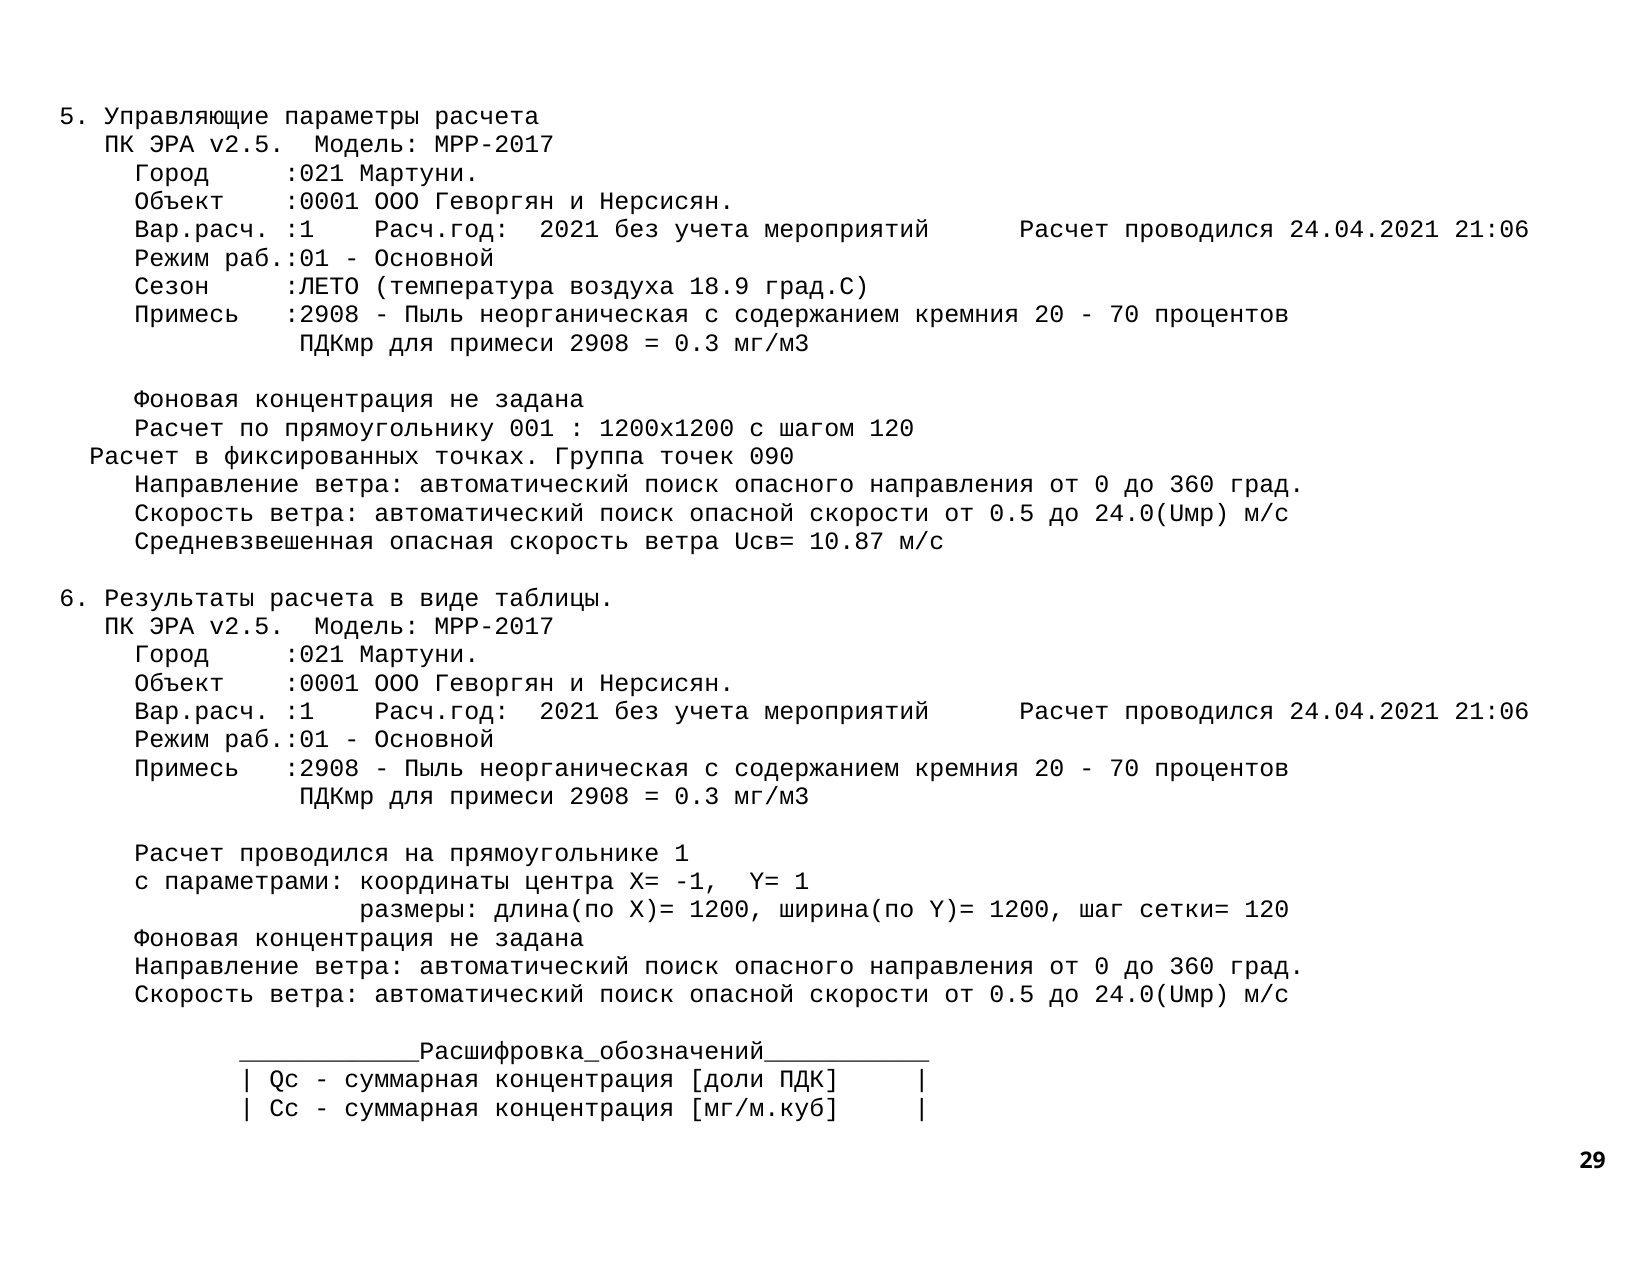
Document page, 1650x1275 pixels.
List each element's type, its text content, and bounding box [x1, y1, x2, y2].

text Направление ветра: автоматический поиск опасного направления от 0 до 360 град. [59, 953, 1606, 982]
text Примесь :2908 - Пыль неорганическая с содержанием кремния 20 - 70 процентов [59, 755, 1606, 783]
text Объект :0001 ООО Геворгян и Нерсисян. [59, 188, 1606, 217]
text Средневзвешенная опасная скорость ветра Uсв= 10.87 м/с [59, 528, 1606, 557]
text Скорость ветра: автоматический поиск опасной скорости от 0.5 до 24.0(Uмр) м/с [59, 982, 1606, 1010]
text размеры: длина(по Х)= 1200, ширина(по Y)= 1200, шаг сетки= 120 [59, 897, 1606, 925]
text с параметрами: координаты центра X= -1, Y= 1 [59, 868, 1606, 897]
text ПК ЭРА v2.5. Модель: МРР-2017 [59, 613, 1606, 642]
text Фоновая концентрация не задана [59, 387, 1606, 415]
text ПДКмр для примеси 2908 = 0.3 мг/м3 [59, 783, 1606, 812]
text ПК ЭРА v2.5. Модель: МРР-2017 [59, 132, 1606, 160]
text Вар.расч. :1 Расч.год: 2021 без учета мероприятий Расчет проводился 24.04.2021 21:06 [59, 698, 1606, 727]
text Город :021 Мартуни. [59, 160, 1606, 188]
text 6. Результаты расчета в виде таблицы. [59, 585, 1606, 613]
text | Qс - суммарная концентрация [доли ПДК] | [59, 1067, 1606, 1095]
text Примесь :2908 - Пыль неорганическая с содержанием кремния 20 - 70 процентов [59, 302, 1606, 330]
text Режим раб.:01 - Основной [59, 245, 1606, 273]
text Сезон :ЛЕТО (температура воздуха 18.9 град.С) [59, 273, 1606, 302]
text Фоновая концентрация не задана [59, 925, 1606, 953]
text | Cс - суммарная концентрация [мг/м.куб] | [59, 1095, 1606, 1123]
text Вар.расч. :1 Расч.год: 2021 без учета мероприятий Расчет проводился 24.04.2021 21:06 [59, 217, 1606, 245]
text Направление ветра: автоматический поиск опасного направления от 0 до 360 град. [59, 472, 1606, 500]
text Расчет проводился на прямоугольнике 1 [59, 840, 1606, 868]
text Расчет по прямоугольнику 001 : 1200x1200 с шагом 120 [59, 415, 1606, 443]
text Расчет в фиксированных точках. Группа точек 090 [59, 443, 1606, 472]
text ____________Расшифровка_обозначений___________ [59, 1038, 1606, 1067]
text Скорость ветра: автоматический поиск опасной скорости от 0.5 до 24.0(Uмр) м/с [59, 500, 1606, 528]
text Объект :0001 ООО Геворгян и Нерсисян. [59, 670, 1606, 698]
text Режим раб.:01 - Основной [59, 727, 1606, 755]
text 5. Управляющие параметры расчета [59, 103, 1606, 132]
text Город :021 Мартуни. [59, 642, 1606, 670]
text ПДКмр для примеси 2908 = 0.3 мг/м3 [59, 330, 1606, 358]
